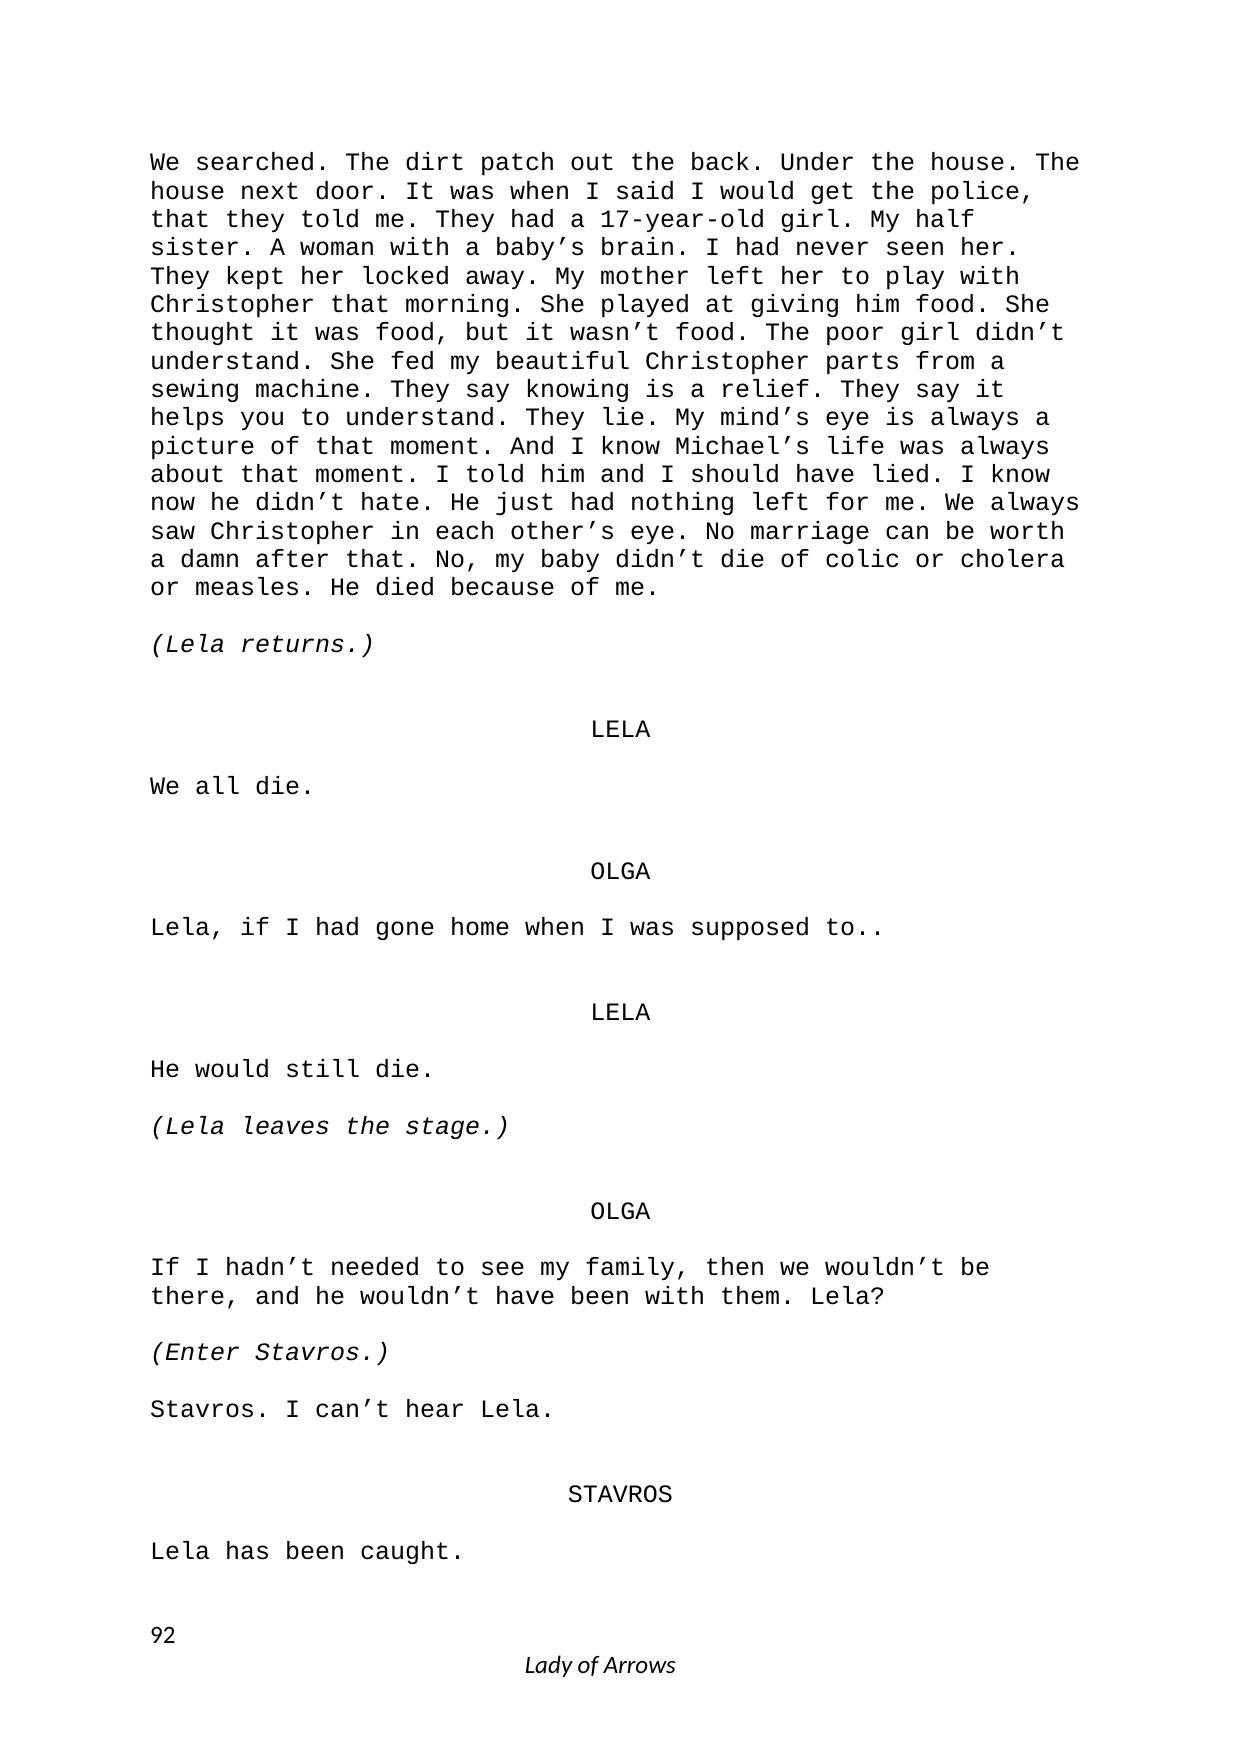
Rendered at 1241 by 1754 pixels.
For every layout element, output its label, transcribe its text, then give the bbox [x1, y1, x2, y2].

text OLGA [150, 1198, 1090, 1227]
text (Enter Stavros.) [150, 1340, 1090, 1368]
text Stavros. I can’t hear Lela. [150, 1397, 1090, 1425]
text We searched. The dirt patch out the back. Under the house. The house next door. It was when I said I would get the police, that they told me. They had a 17-year-old girl. My half sister. A woman with a baby’s brain. I had never seen her. They kept her locked away. My mother left her to play with Christopher that morning. She played at giving him food. She thought it was food, but it wasn’t food. The poor girl didn’t understand. She fed my beautiful Christopher parts from a sewing machine. They say knowing is a relief. They say it helps you to understand. They lie. My mind’s eye is always a picture of that moment. And I know Michael’s life was always about that moment. I told him and I should have lied. I know now he didn’t hate. He just had nothing left for me. We always saw Christopher in each other’s eye. No marriage can be worth a damn after that. No, my baby didn’t die of colic or cholera or measles. He died because of me. [150, 150, 1090, 603]
text STAVROS [150, 1482, 1090, 1510]
text If I hadn’t needed to see my family, then we wouldn’t be there, and he wouldn’t have been with them. Lela? [150, 1255, 1090, 1312]
text (Lela leaves the stage.) [150, 1113, 1090, 1142]
text Lela has been caught. [150, 1538, 1090, 1567]
text LELA [150, 1000, 1090, 1028]
text Lela, if I had gone home when I was supposed to.. [150, 915, 1090, 943]
text He would still die. [150, 1057, 1090, 1085]
text LELA [150, 717, 1090, 745]
text We all die. [150, 773, 1090, 802]
text (Lela returns.) [150, 632, 1090, 660]
text OLGA [150, 858, 1090, 887]
